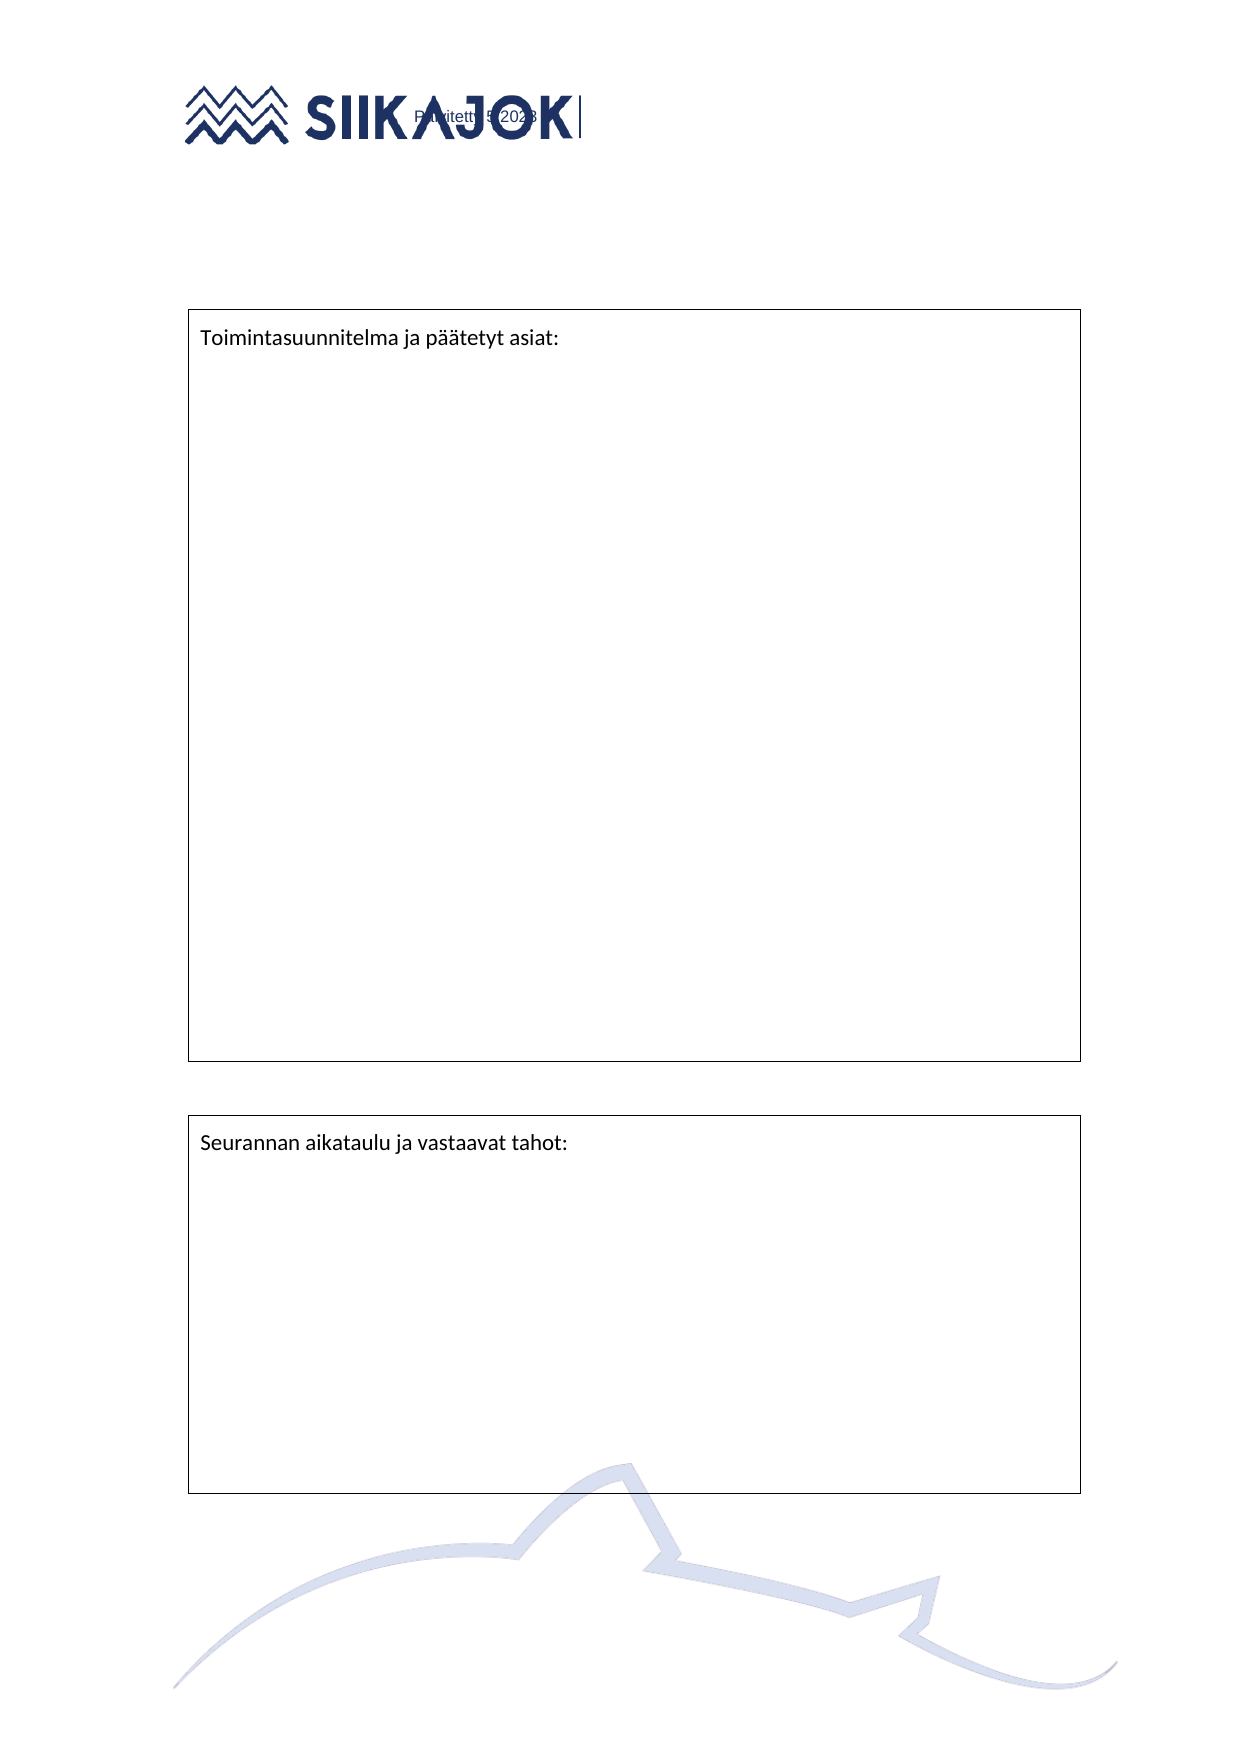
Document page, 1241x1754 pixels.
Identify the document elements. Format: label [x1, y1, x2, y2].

picture [156, 1463, 1124, 1708]
table_header [177, 175, 1093, 1494]
